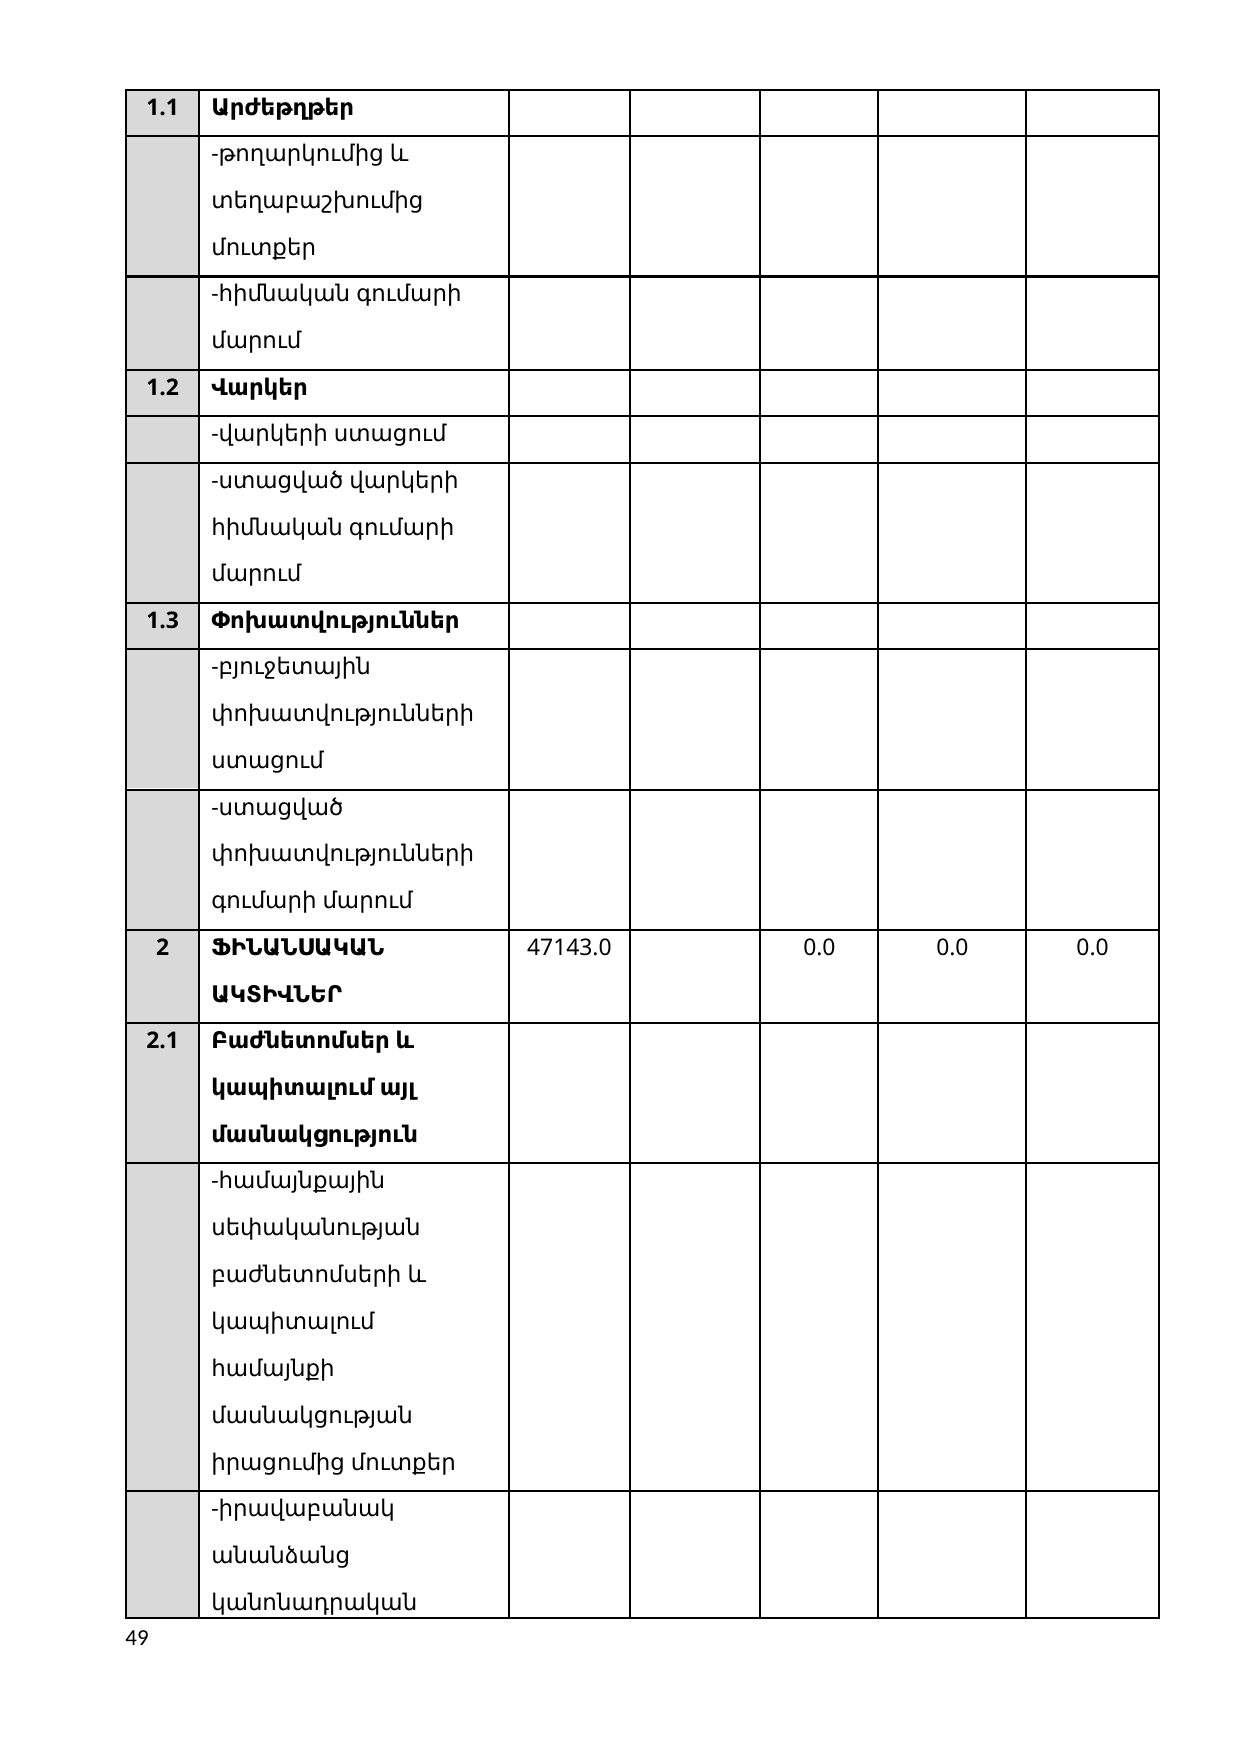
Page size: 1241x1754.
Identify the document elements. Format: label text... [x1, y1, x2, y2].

table_cell [127, 1492, 198, 1617]
table_cell 0.0 [879, 931, 1025, 1022]
table_cell [761, 417, 877, 462]
table_cell [510, 278, 629, 369]
table_cell [761, 1024, 877, 1162]
table_cell [631, 278, 759, 369]
table_cell [1027, 91, 1158, 135]
table_cell 0.0 [1027, 931, 1158, 1022]
table_cell [631, 371, 759, 415]
table_cell 47143.0 [510, 931, 629, 1022]
table_cell [1027, 417, 1158, 462]
table_cell 1.3 [127, 604, 198, 648]
table_cell [510, 604, 629, 648]
table_cell -վարկերի ստացում [200, 417, 508, 462]
table_cell 0.0 [761, 931, 877, 1022]
table_cell [879, 464, 1025, 602]
table_cell [631, 1024, 759, 1162]
table_cell [510, 464, 629, 602]
table_cell Բաժնետոմսեր և կապիտալում այլ մասնակցություն [200, 1024, 508, 1162]
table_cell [200, 1492, 508, 1617]
table_cell 1.1 [127, 91, 198, 135]
table_cell [510, 1024, 629, 1162]
table_cell [631, 931, 759, 1022]
table_cell [1027, 1164, 1158, 1490]
table_cell [631, 791, 759, 929]
table_cell [631, 417, 759, 462]
table_cell [1027, 137, 1158, 275]
table_cell -բյուջետային փոխատվությունների ստացում [200, 650, 508, 788]
table_cell ՖԻՆԱՆՍԱԿԱՆ ԱԿՏԻՎՆԵՐ [200, 931, 508, 1022]
table_cell [879, 137, 1025, 275]
table_cell -թողարկումից և տեղաբաշխումից մուտքեր [200, 137, 508, 275]
table_cell [761, 1492, 877, 1617]
table_cell [510, 1492, 629, 1617]
table_cell [510, 650, 629, 788]
table_cell [761, 464, 877, 602]
table_cell -համայնքային սեփականության բաժնետոմսերի և կապիտալում համայնքի մասնակցության իրացումից մուտքեր [200, 1164, 508, 1490]
table_cell -ստացված փոխատվությունների գումարի մարում [200, 791, 508, 929]
table_cell [1027, 1024, 1158, 1162]
table_cell [510, 91, 629, 135]
table_cell [1027, 371, 1158, 415]
table_cell [510, 417, 629, 462]
table_cell [879, 1164, 1025, 1490]
table_cell [127, 417, 198, 462]
table_cell [1027, 791, 1158, 929]
table_cell [761, 650, 877, 788]
table_cell [510, 1164, 629, 1490]
table_cell 2 [127, 931, 198, 1022]
table_cell [631, 1164, 759, 1490]
table_cell 1.2 [127, 371, 198, 415]
table_cell [879, 1492, 1025, 1617]
table_cell [761, 91, 877, 135]
table_cell [761, 371, 877, 415]
table_cell [127, 278, 198, 369]
table_cell [510, 137, 629, 275]
table_cell [127, 650, 198, 788]
table_cell 2.1 [127, 1024, 198, 1162]
table_cell [631, 1492, 759, 1617]
table_cell Փոխատվություններ [200, 604, 508, 648]
table_cell [879, 604, 1025, 648]
table_cell Վարկեր [200, 371, 508, 415]
table_cell [631, 464, 759, 602]
table_cell [879, 417, 1025, 462]
table_cell Արժեթղթեր [200, 91, 508, 135]
table_cell [761, 791, 877, 929]
table_cell [127, 1164, 198, 1490]
table_cell [761, 604, 877, 648]
table_cell [510, 791, 629, 929]
table_cell [879, 1024, 1025, 1162]
table_cell [761, 278, 877, 369]
table_cell [761, 1164, 877, 1490]
table_cell [1027, 464, 1158, 602]
table_cell -հիմնական գումարի մարում [200, 278, 508, 369]
table_cell [879, 371, 1025, 415]
table_cell [510, 371, 629, 415]
table_cell [127, 464, 198, 602]
table_cell [879, 791, 1025, 929]
table_cell [1027, 278, 1158, 369]
table_cell [127, 137, 198, 275]
table_cell [879, 91, 1025, 135]
table_cell [127, 791, 198, 929]
table_cell [879, 278, 1025, 369]
table_cell [761, 137, 877, 275]
table_cell [879, 650, 1025, 788]
table_cell [1027, 604, 1158, 648]
table_cell [631, 91, 759, 135]
table_cell [1027, 1492, 1158, 1617]
table_cell [631, 604, 759, 648]
table_cell [631, 137, 759, 275]
table_cell [1027, 650, 1158, 788]
table_cell [631, 650, 759, 788]
table_cell -ստացված վարկերի հիմնական գումարի մարում [200, 464, 508, 602]
